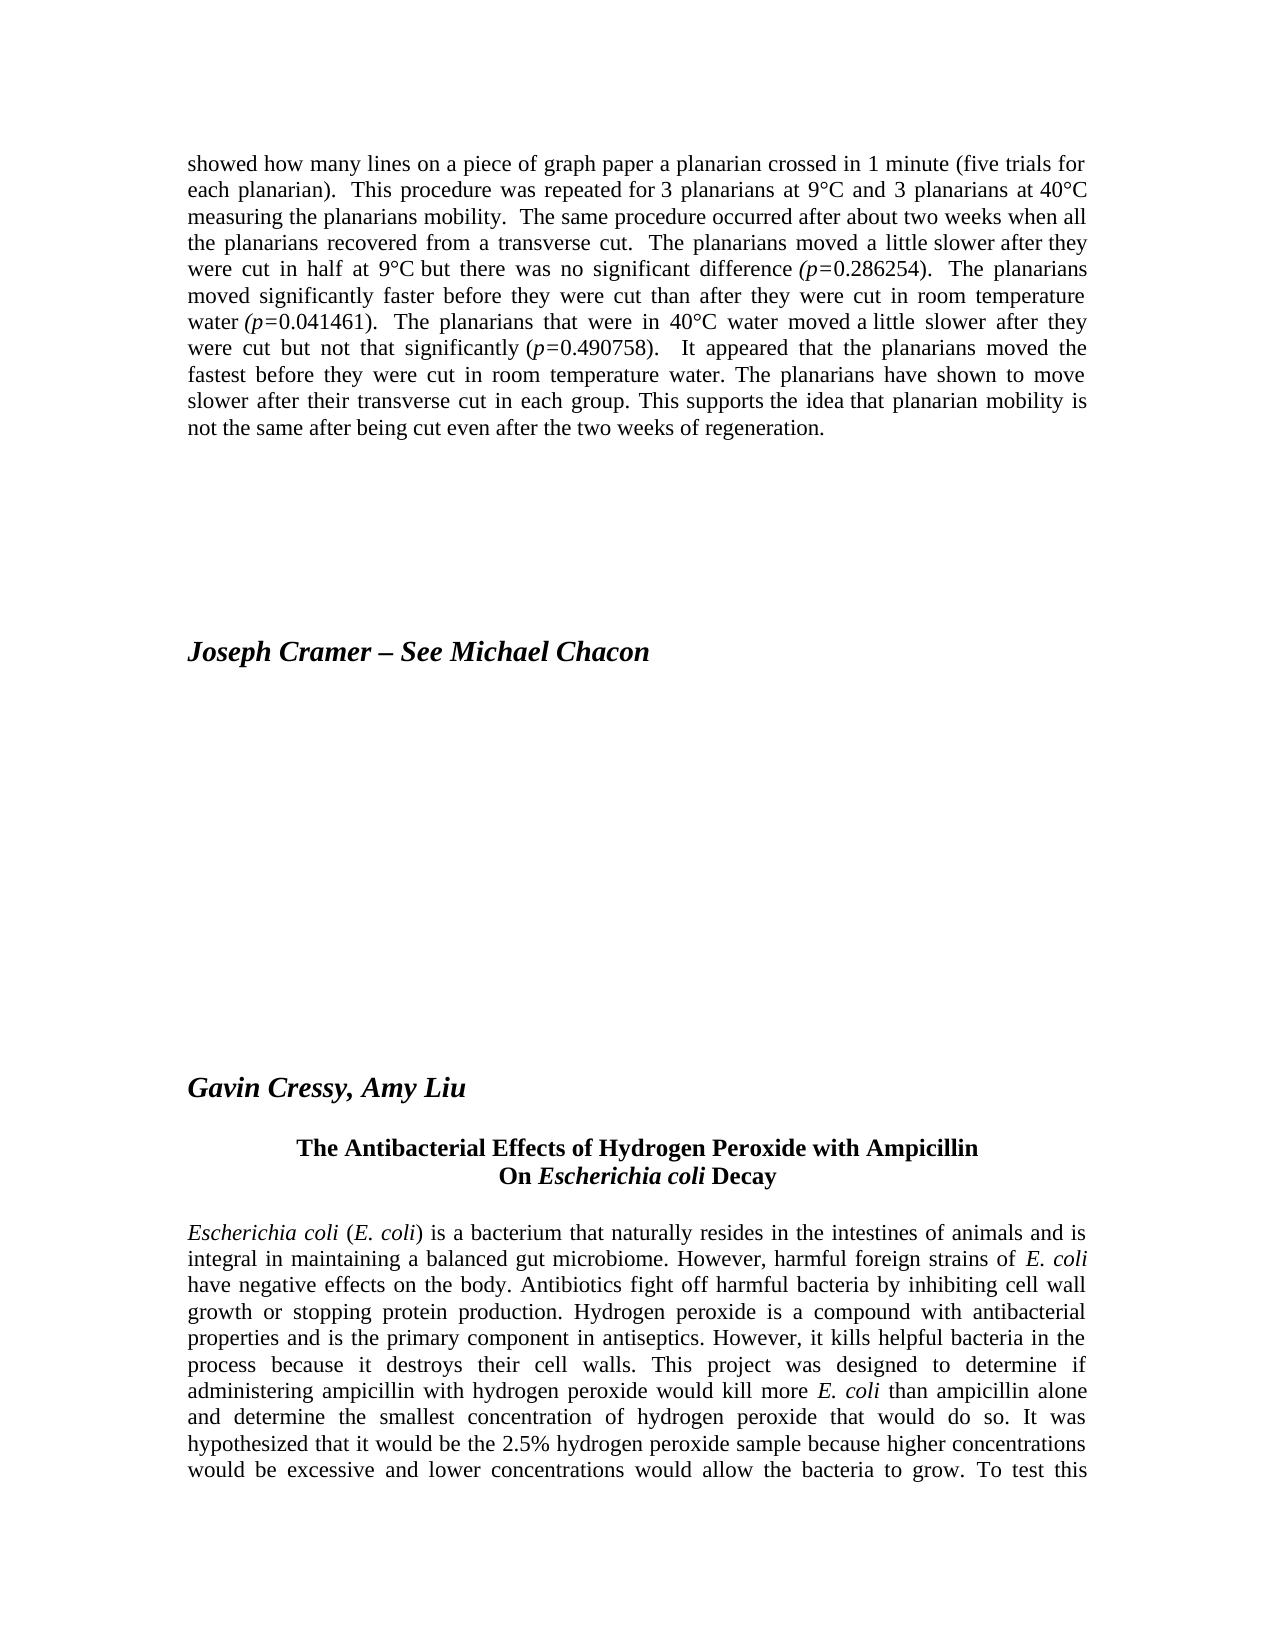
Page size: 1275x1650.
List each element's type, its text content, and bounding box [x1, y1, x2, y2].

text The Antibacterial Effects of Hydrogen Peroxide with Ampicillin [187, 1133, 1087, 1161]
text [187, 1219, 1087, 1482]
text Gavin Cressy, Amy Liu [187, 1070, 1087, 1104]
text Joseph Cramer – See Michael Chacon [187, 634, 1087, 668]
text On Escherichia coli Decay [187, 1161, 1087, 1190]
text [187, 150, 1087, 440]
